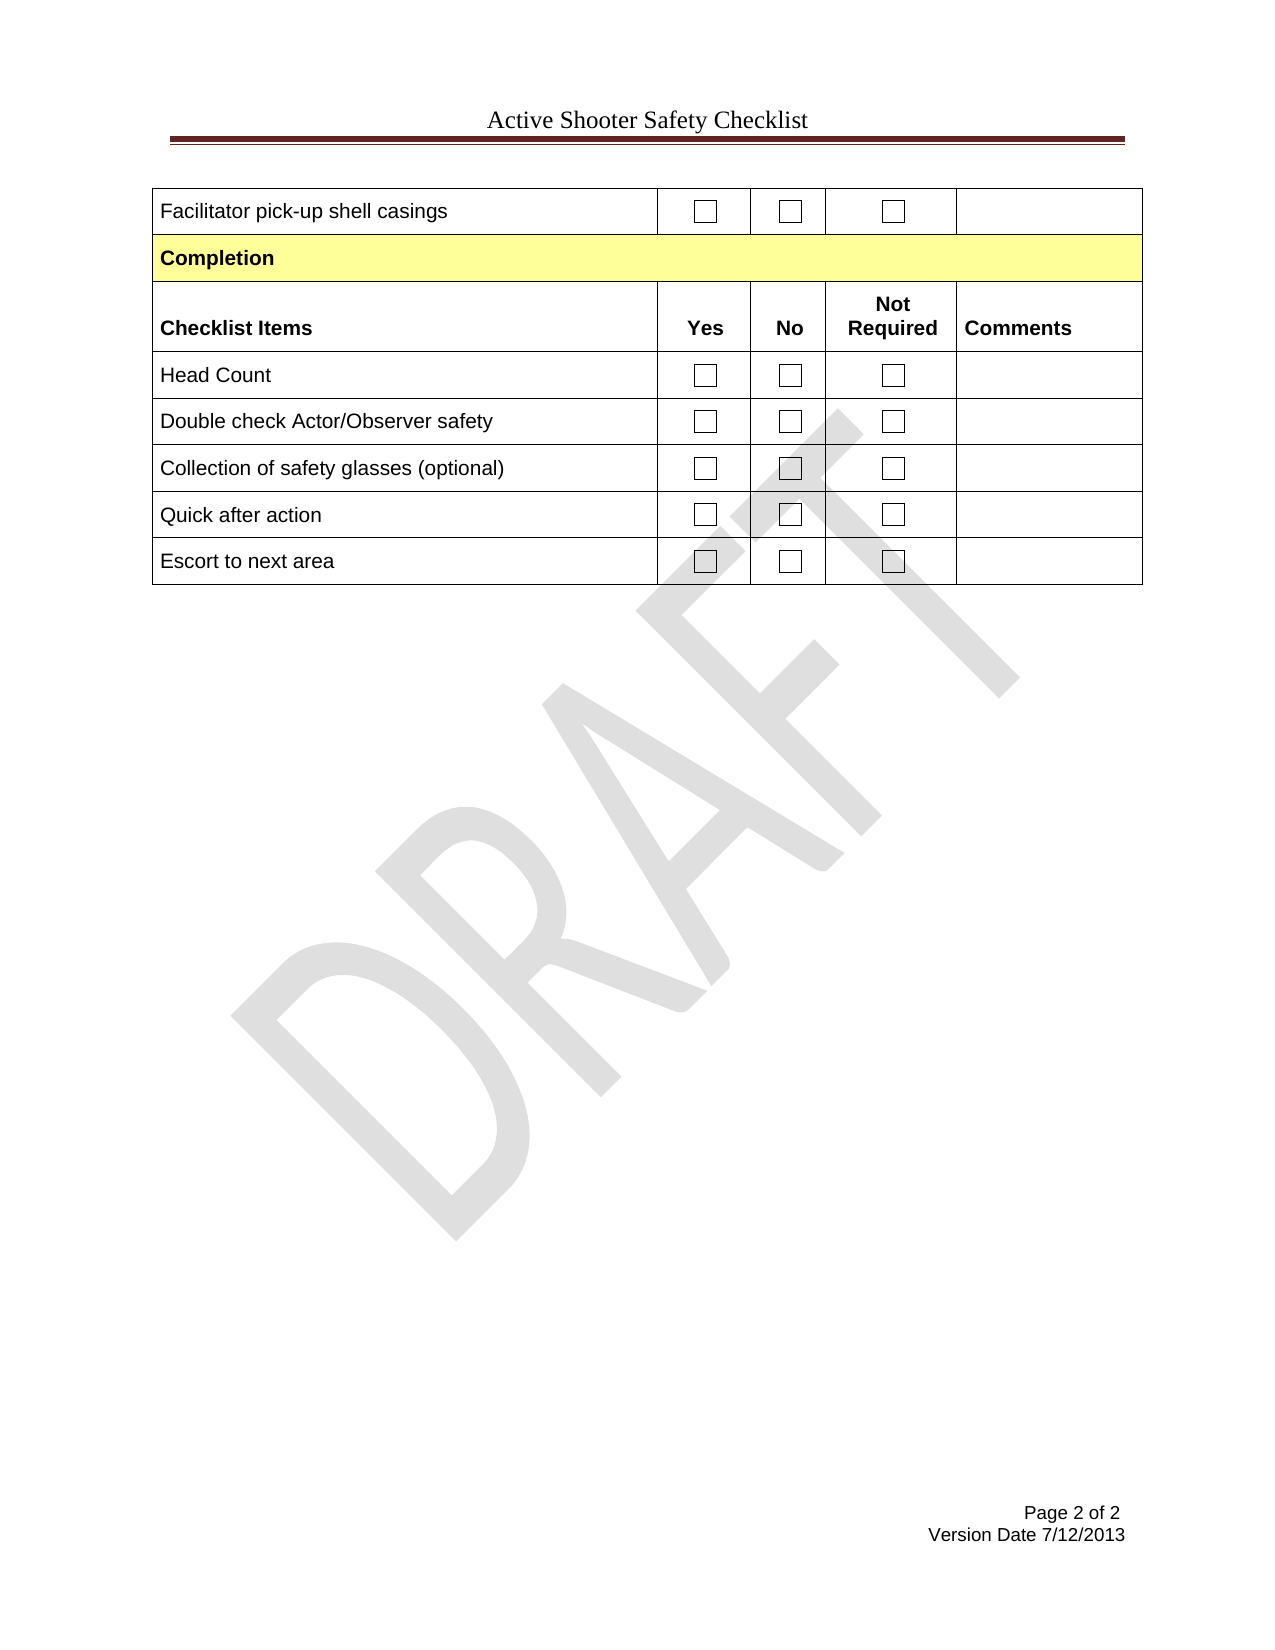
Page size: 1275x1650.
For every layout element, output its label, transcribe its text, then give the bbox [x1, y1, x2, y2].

table_cell [957, 445, 1142, 491]
table_cell Head Count [153, 352, 657, 397]
table_cell [826, 352, 956, 397]
table_cell [658, 538, 750, 584]
table_cell [751, 538, 825, 584]
table_cell Escort to next area [153, 538, 657, 584]
table_cell [826, 445, 956, 491]
table_cell Comments [957, 282, 1142, 351]
table_cell [751, 189, 825, 234]
table_cell [751, 399, 825, 444]
table_cell Facilitator pick-up shell casings [153, 189, 657, 234]
table_cell [751, 492, 825, 537]
table_cell [658, 352, 750, 397]
table_cell [658, 445, 750, 491]
table_cell [826, 492, 956, 537]
table_cell [826, 399, 956, 444]
table_cell [658, 189, 750, 234]
table_cell Yes [658, 282, 750, 351]
table_cell Checklist Items [153, 282, 657, 351]
table_cell [957, 352, 1142, 397]
table_cell [751, 445, 825, 491]
table_cell [957, 492, 1142, 537]
table_cell No [751, 282, 825, 351]
table_cell Collection of safety glasses (optional) [153, 445, 657, 491]
table_cell [957, 538, 1142, 584]
table_cell Double check Actor/Observer safety [153, 399, 657, 444]
table_cell [658, 492, 750, 537]
table_cell [751, 352, 825, 397]
table_cell [957, 189, 1142, 234]
table_cell [658, 399, 750, 444]
table_cell [957, 399, 1142, 444]
table_cell Quick after action [153, 492, 657, 537]
table_cell [826, 538, 956, 584]
table_cell Not Required [826, 282, 956, 351]
table_cell [826, 189, 956, 234]
table_cell Completion [153, 235, 1142, 281]
